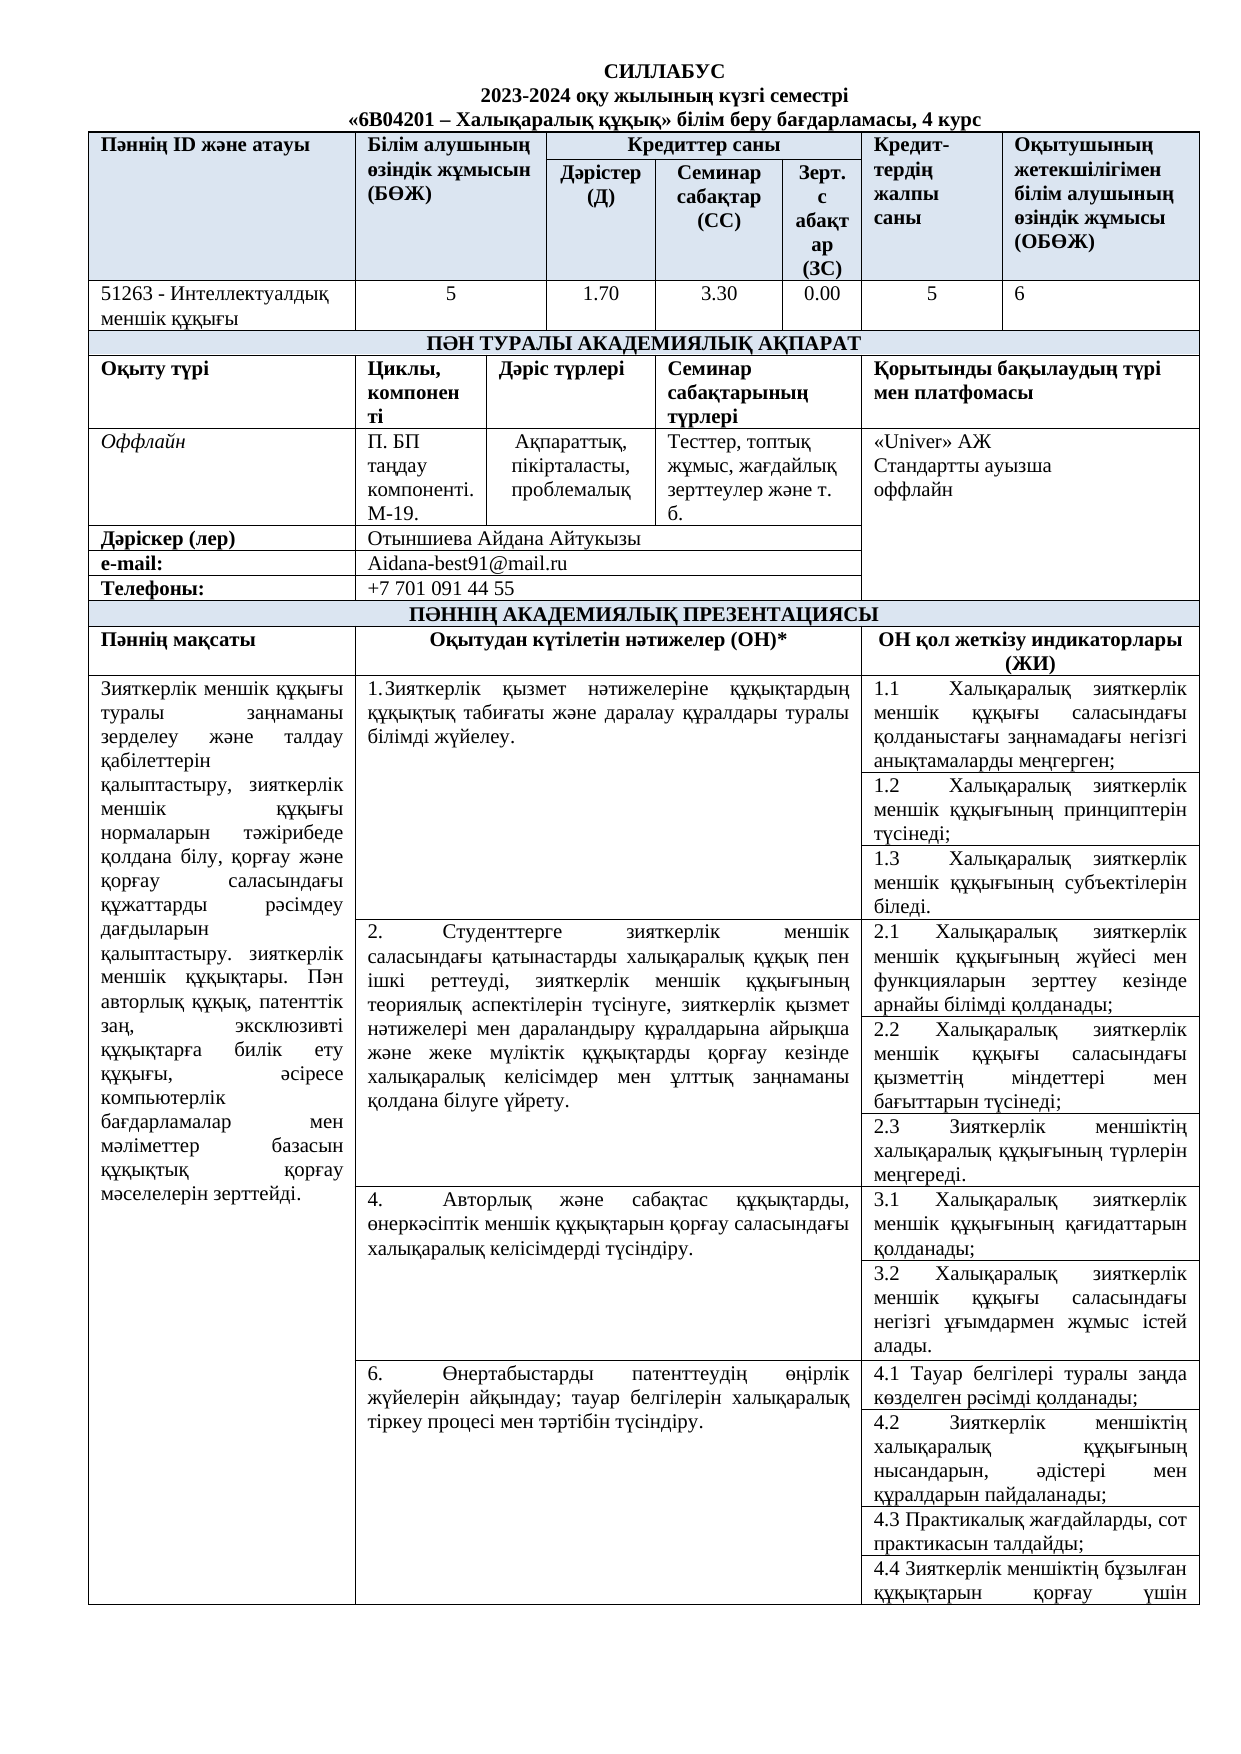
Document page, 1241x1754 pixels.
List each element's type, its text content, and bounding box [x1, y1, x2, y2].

table_cell Дәріс түрлері [487, 356, 655, 428]
table_cell 4.3 Практикалық жағдайларды, сот практикасын талдайды; [862, 1507, 1199, 1555]
table_header Оқытушының жетекшілігімен білім алушының өзіндік жұмысы (ОБӨЖ) [1003, 133, 1199, 280]
table_cell Оқытудан күтілетін нәтижелер (ОН)* [356, 627, 861, 675]
table_cell +7 701 091 44 55 [356, 576, 861, 600]
table_cell Пәннің мақсаты [89, 627, 355, 675]
text 2023-2024 оқу жылының күзгі семестрі [177, 83, 1152, 107]
text «6B04201 – Халықаралық құқық» білім беру бағдарламасы, 4 курс [177, 107, 1152, 131]
table_cell П. БП таңдау компоненті. M-19. [356, 429, 486, 525]
table_cell Авторлық және сабақтас құқықтарды, өнеркәсіптік меншік құқықтарын қорғау саласындағы халықаралық келісімдерді түсіндіру. [356, 1187, 861, 1359]
table_cell 3.2 Халықаралық зияткерлік меншік құқығы саласындағы негізгі ұғымдармен жұмыс істей алады. [862, 1261, 1199, 1359]
table_cell Халықаралық зияткерлік меншік құқығының принциптерін түсінеді; [862, 773, 1199, 845]
table_cell Оффлайн [89, 429, 355, 525]
table_cell 2.2 Халықаралық зияткерлік меншік құқығы саласындағы қызметтің міндеттері мен бағыттарын түсінеді; [862, 1017, 1199, 1113]
table_header Пәннің ID және атауы [89, 133, 355, 280]
table_cell 5 [862, 281, 1002, 329]
table_cell 4.2 Зияткерлік меншіктің халықаралық құқығының нысандарын, әдістері мен құралдарын пайдаланады; [862, 1410, 1199, 1506]
table_cell Зияткерлік қызмет нәтижелеріне құқықтардың құқықтық табиғаты және даралау құралдары туралы білімді жүйелеу. [356, 676, 861, 918]
table_cell Халықаралық зияткерлік меншік құқығының субъектілерін біледі. [862, 846, 1199, 918]
table_cell 5 [356, 281, 546, 329]
table_cell ПӘН ТУРАЛЫ АКАДЕМИЯЛЫҚ АҚПАРАТ [89, 331, 1199, 354]
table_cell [862, 1556, 1199, 1604]
table_cell Халықаралық зияткерлік меншік құқығы саласындағы қолданыстағы заңнамадағы негізгі анықтамаларды меңгерген; [862, 676, 1199, 772]
table_header Білім алушының өзіндік жұмысын (БӨЖ) [356, 133, 546, 280]
table_cell Семинар сабақтарының түрлері [656, 356, 861, 428]
table_cell Циклы, компоненті [356, 356, 486, 428]
table_cell Өнертабыстарды патенттеудің өңірлік жүйелерін айқындау; тауар белгілерін халықаралық тіркеу процесі мен тәртібін түсіндіру. [356, 1361, 861, 1604]
table_cell 51263 - Интеллектуалдық меншік құқығы [89, 281, 355, 329]
table_cell Телефоны: [89, 576, 355, 600]
table_cell Зияткерлік меншік құқығы туралы заңнаманы зерделеу және талдау қабілеттерін қалыптастыру, зияткерлік меншік құқығы нормаларын тәжірибеде қолдана білу, қорғау және қорғау саласындағы құжаттарды рәсімдеу дағдыларын қалыптастыру. зияткерлік меншік құқықтары. Пән авторлық құқық, патенттік заң, эксклюзивті құқықтарға билік ету құқығы, әсіресе компьютерлік бағдарламалар мен мәліметтер базасын құқықтық қорғау мәселелерін зерттейді. [89, 676, 355, 1604]
table_cell Дәріскер (лер) [89, 526, 355, 550]
table_cell 0.00 [783, 281, 861, 329]
table_cell ОН қол жеткізу индикаторлары (ЖИ) [1056, 627, 1199, 675]
table_cell 6 [1003, 281, 1199, 329]
table_cell 2.3 Зияткерлік меншіктің халықаралық құқығының түрлерін меңгереді. [862, 1114, 1199, 1186]
table_cell e-mail: [89, 551, 355, 575]
table_cell 3.30 [656, 281, 782, 329]
table_cell 2.1 Халықаралық зияткерлік меншік құқығының жүйесі мен функцияларын зерттеу кезінде арнайы білімді қолданады; [862, 920, 1199, 1016]
table_cell ПӘННІҢ АКАДЕМИЯЛЫҚ ПРЕЗЕНТАЦИЯСЫ [89, 601, 1199, 626]
table_cell 1.70 [547, 281, 655, 329]
table_cell Қорытынды бақылаудың түрі мен платфомасы [862, 356, 1199, 428]
table_cell Ақпараттық, пікірталасты, проблемалық [487, 429, 655, 525]
table_cell Зерт. сабақтар (ЗС) [783, 160, 861, 280]
table_cell 3.1 Халықаралық зияткерлік меншік құқығының қағидаттарын қолданады; [862, 1187, 1199, 1259]
table_cell Aidana-best91@mail.ru [356, 551, 861, 575]
table_cell Семинар сабақтар (СС) [656, 160, 782, 280]
table_cell Студенттерге зияткерлік меншік саласындағы қатынастарды халықаралық құқық пен ішкі реттеуді, зияткерлік меншік құқығының теориялық аспектілерін түсінуге, зияткерлік қызмет нәтижелері мен дараландыру құралдарына айрықша және жеке мүліктік құқықтарды қорғау кезінде халықаралық келісімдер мен ұлттық заңнаманы қолдана білуге үйрету. [356, 920, 861, 1186]
text СИЛЛАБУС [177, 59, 1152, 83]
table_header Кредиттер саны [547, 133, 861, 159]
table_header Кредит-тердің жалпы саны [862, 133, 1002, 280]
table_cell 4.1 Тауар белгілері туралы заңда көзделген рәсімді қолданады; [862, 1361, 1199, 1409]
table_cell Тесттер, топтық жұмыс, жағдайлық зерттеулер және т. б. [656, 429, 861, 525]
table_cell Отыншиева Айдана Айтукызы [356, 526, 861, 550]
table_cell «Univer» АЖ Стандартты ауызша оффлайн [862, 429, 1199, 600]
table_cell Оқыту түрі [89, 356, 355, 428]
table_cell ОН қол жеткізу индикаторлары (ЖИ) [862, 627, 1005, 675]
table_cell Дәрістер (Д) [547, 160, 655, 280]
